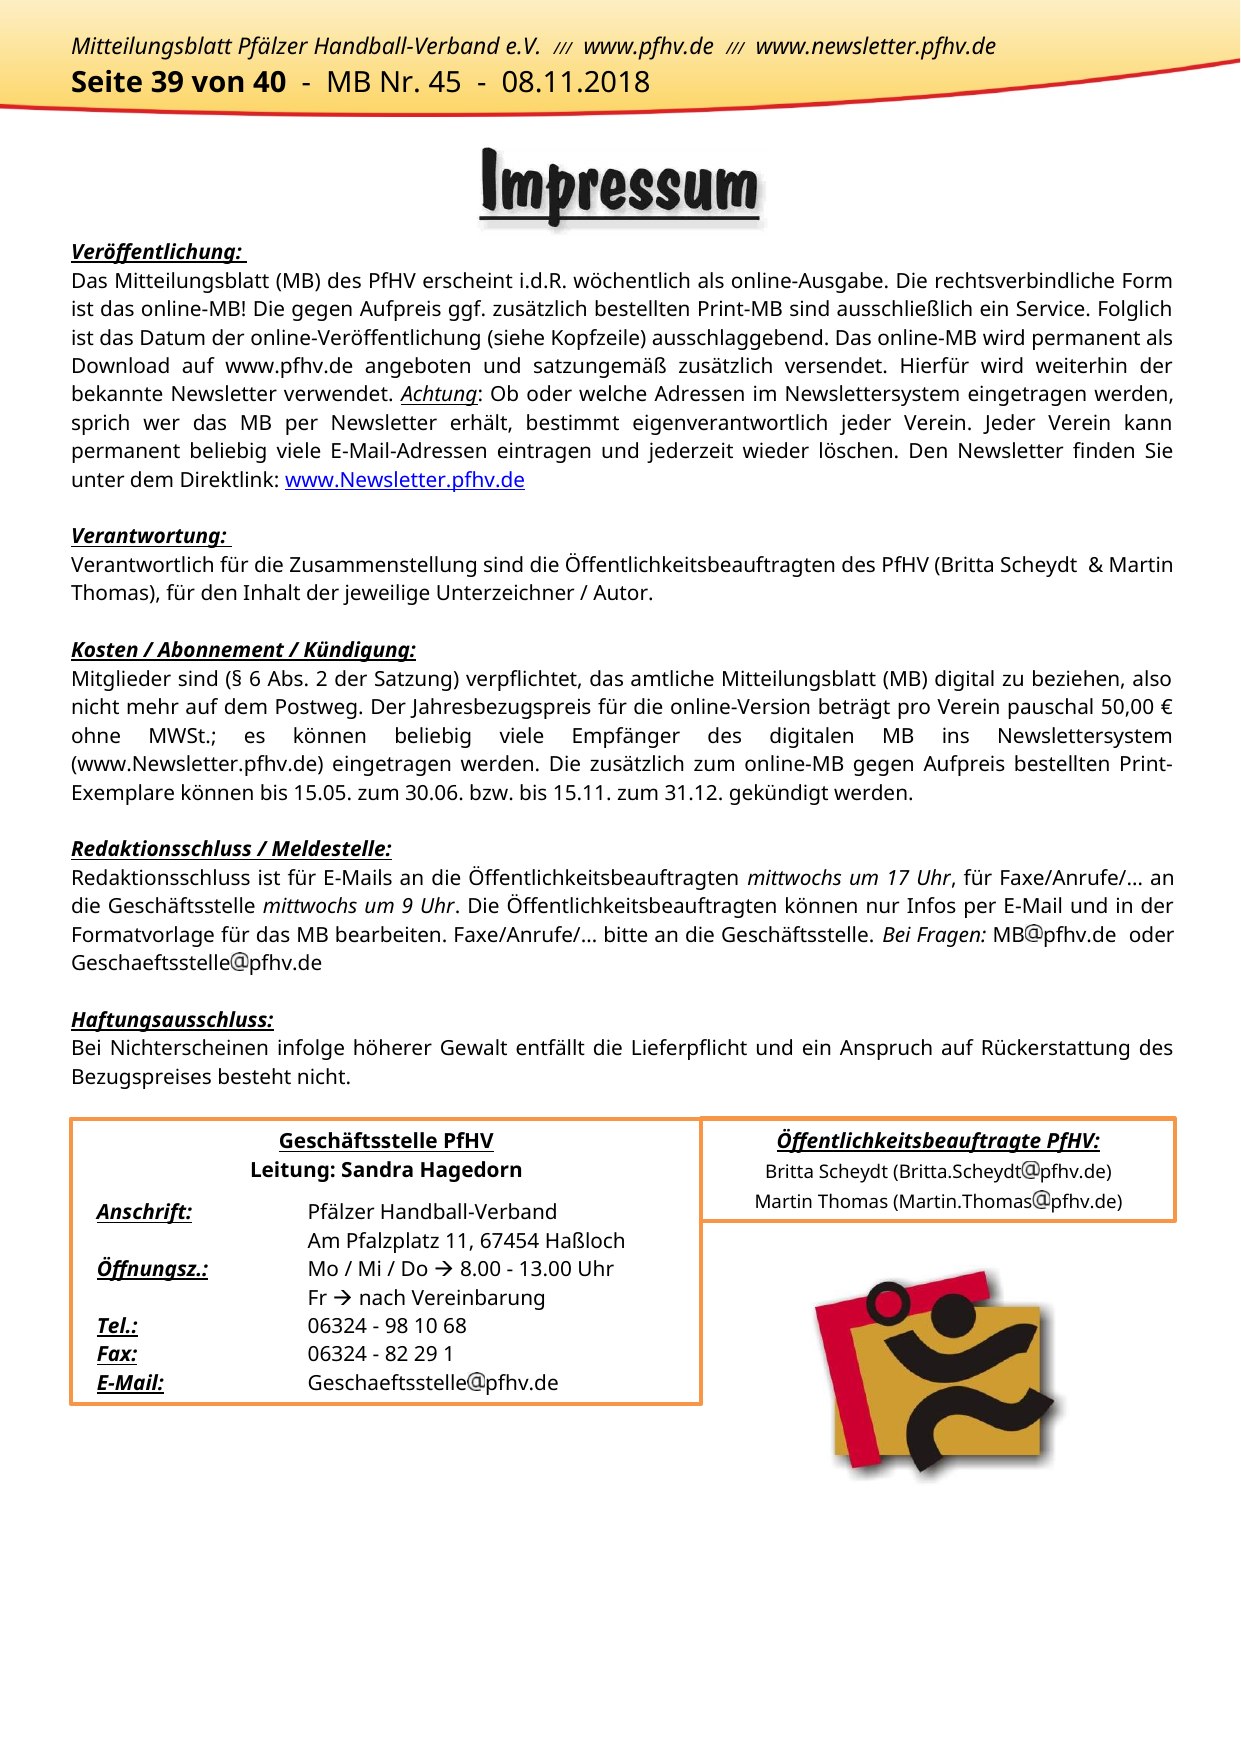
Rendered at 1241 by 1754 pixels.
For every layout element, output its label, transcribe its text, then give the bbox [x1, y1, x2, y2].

picture [477, 147, 769, 238]
picture [1021, 1161, 1040, 1179]
text Veröffentlichung: [71, 237, 1175, 266]
text Redaktionsschluss / Meldestelle: [71, 834, 1175, 863]
text Verantwortlich für die Zusammenstellung sind die Öffentlichkeitsbeauftragten des PfHV (Britta Scheydt & Martin Thomas), für den Inhalt der jeweilige Unterzeichner / Autor. [71, 550, 1175, 607]
picture [810, 1265, 1070, 1487]
text Bei Nichterscheinen infolge höherer Gewalt entfällt die Lieferpflicht und ein Anspruch auf Rückerstattung des Bezugspreises besteht nicht. [71, 1033, 1175, 1090]
picture [1025, 924, 1043, 942]
text Haftungsausschluss: [71, 1005, 1175, 1033]
text Mitglieder sind (§ 6 Abs. 2 der Satzung) verpflichtet, das amtliche Mitteilungsblatt (MB) digital zu beziehen, also nicht mehr auf dem Postweg. Der Jahresbezugspreis für die online-Version beträgt pro Verein pauschal 50,00 € ohne MWSt.; es können beliebig viele Empfänger des digitalen MB ins Newslettersystem (www.Newsletter.pfhv.de) eingetragen werden. Die zusätzlich zum online-MB gegen Aufpreis bestellten Print-Exemplare können bis 15.05. zum 30.06. bzw. bis 15.11. zum 31.12. gekündigt werden. [71, 664, 1175, 806]
text Verantwortung: [71, 522, 1175, 550]
picture [230, 952, 249, 971]
picture [467, 1372, 485, 1391]
text Kosten / Abonnement / Kündigung: [71, 635, 1175, 664]
text Redaktionsschluss ist für E-Mails an die Öffentlichkeitsbeauftragten mittwochs um 17 Uhr, für Faxe/Anrufe/… an die Geschäftsstelle mittwochs um 9 Uhr. Die Öffentlichkeitsbeauftragten können nur Infos per E-Mail und in der Formatvorlage für das MB bearbeiten. Faxe/Anrufe/… bitte an die Geschäftsstelle. Bei Fragen: MBpfhv.de oder Geschaeftsstellepfhv.de [71, 863, 1175, 977]
picture [1032, 1190, 1051, 1209]
picture [0, 0, 1241, 117]
text Das Mitteilungsblatt (MB) des PfHV erscheint i.d.R. wöchentlich als online-Ausgabe. Die rechtsverbindliche Form ist das online-MB! Die gegen Aufpreis ggf. zusätzlich bestellten Print-MB sind ausschließlich ein Service. Folglich ist das Datum der online-Veröffentlichung (siehe Kopfzeile) ausschlaggebend. Das online-MB wird permanent als Download auf www.pfhv.de angeboten und satzungemäß zusätzlich versendet. Hierfür wird weiterhin der bekannte Newsletter verwendet. Achtung: Ob oder welche Adressen im Newslettersystem eingetragen werden, sprich wer das MB per Newsletter erhält, bestimmt eigenverantwortlich jeder Verein. Jeder Verein kann permanent beliebig viele E-Mail-Adressen eintragen und jederzeit wieder löschen. Den Newsletter finden Sie unter dem Direktlink: www.Newsletter.pfhv.de [71, 266, 1175, 493]
